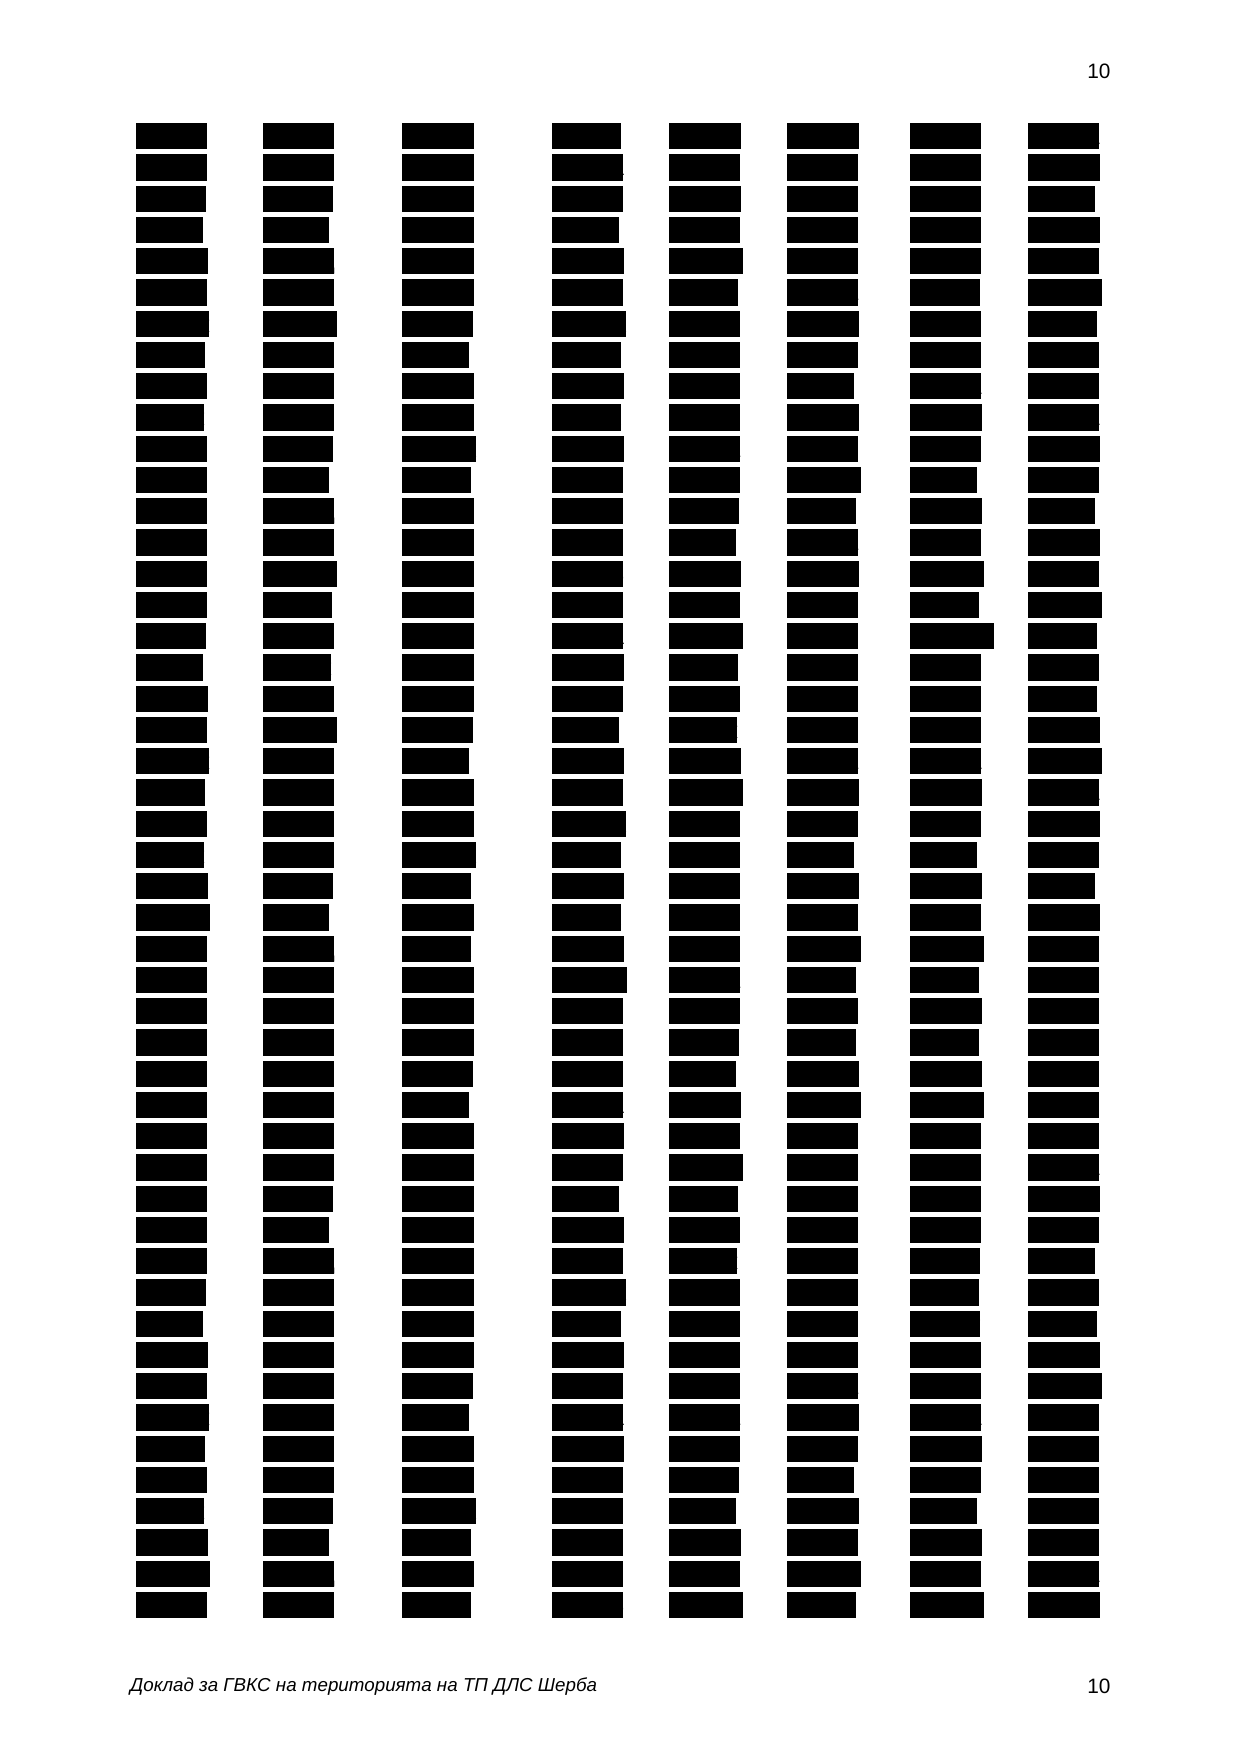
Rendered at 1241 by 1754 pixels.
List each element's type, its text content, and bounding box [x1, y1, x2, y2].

table_cell 1180-3 [780, 681, 903, 712]
table_cell 1169-и [395, 899, 545, 931]
table_cell 1172-п [545, 1056, 661, 1087]
table_cell 1170-д [395, 1431, 545, 1462]
table_cell 1188-л [1021, 1337, 1173, 1368]
table_cell 1162-л [128, 1524, 255, 1556]
table_cell 1171-г [545, 212, 661, 243]
table_cell 1169-в [395, 712, 545, 743]
table_cell 1176-з [661, 649, 779, 681]
table_cell 1179-а [780, 274, 903, 306]
table_cell 1173-а [545, 1087, 661, 1118]
table_cell 1183-л [903, 1056, 1021, 1087]
table_cell 1178-е [661, 1556, 779, 1587]
table_cell 1152-е [780, 149, 903, 181]
table_cell 1185-ж [1021, 274, 1173, 306]
table_cell 1176-и [661, 681, 779, 712]
table_cell 1180-н [780, 1118, 903, 1149]
table_cell 1189-а [1021, 1556, 1173, 1587]
table_cell 1180-а [780, 743, 903, 774]
table_cell 1169-а [395, 649, 545, 681]
table_cell 1164-ж [255, 556, 395, 587]
table_cell 1167-в [255, 1493, 395, 1524]
table_cell 1173-б [545, 1118, 661, 1149]
table_cell 1017-а [395, 993, 545, 1024]
table_cell 1181-с [903, 274, 1021, 306]
table_cell 1172-д [545, 743, 661, 774]
table_cell 1179-з [780, 493, 903, 524]
table_cell 1163-в [255, 181, 395, 212]
table_cell 1176-н [661, 806, 779, 837]
table_cell 1177-д [661, 1087, 779, 1118]
table_cell 1162-д [128, 1337, 255, 1368]
table_cell 1170-5 [395, 1243, 545, 1274]
table_cell 1157-1 [903, 118, 1021, 149]
table_cell 1182-е [903, 524, 1021, 556]
table_cell 1164-л [255, 681, 395, 712]
table_cell 1188-6 [1021, 1024, 1173, 1056]
table_cell 1179-ж [780, 462, 903, 493]
table_cell 1180-2 [780, 649, 903, 681]
table_cell 1188-н [1021, 1399, 1173, 1431]
table_cell 1182-д [903, 493, 1021, 524]
table_cell 1180-б [780, 774, 903, 806]
table_cell 1181-з [780, 1587, 903, 1618]
table_cell 1166-5 [255, 1087, 395, 1118]
table_cell 1161-з [128, 774, 255, 806]
table_cell 1171-к [545, 399, 661, 431]
table_cell 1176-1 [661, 337, 779, 368]
table_cell 1184-д [903, 1524, 1021, 1556]
table_cell 1169-к [395, 931, 545, 962]
table_cell 1167-1 [255, 1306, 395, 1337]
table_cell 1171-з [545, 337, 661, 368]
table_cell 1167-г [255, 1524, 395, 1556]
table_cell 1179-е [780, 431, 903, 462]
table_cell 1176-е [661, 587, 779, 618]
table_cell 1161-и [128, 806, 255, 837]
table_cell 1171-и [545, 368, 661, 399]
table_cell 1166-1 [255, 962, 395, 993]
table_cell 1181-6 [780, 1337, 903, 1368]
table_cell 1187-е [1021, 931, 1173, 962]
table_cell 1172-з [545, 837, 661, 868]
table_cell 1168-б [395, 274, 545, 306]
table_cell 1183-к [903, 1024, 1021, 1056]
table_cell 1178-б [661, 1431, 779, 1462]
table_cell 1177-б [661, 993, 779, 1024]
table_cell 1172-2 [545, 493, 661, 524]
table_cell 1178-в [661, 1462, 779, 1493]
table_cell 1180-о [780, 1149, 903, 1181]
table_cell 1133-5 [128, 149, 255, 181]
table_cell 1162-1 [128, 1024, 255, 1056]
table_cell 1160-е [128, 274, 255, 306]
table_cell 1167-д [255, 1556, 395, 1587]
table_cell 1176-ж [661, 618, 779, 649]
table_cell 1166-в [255, 1181, 395, 1212]
table_cell 1168-д [395, 368, 545, 399]
table_cell 1179-в [780, 337, 903, 368]
table_cell 1169-б [395, 681, 545, 712]
table_cell 1173-в [545, 1149, 661, 1181]
table_cell 1144-а [545, 149, 661, 181]
table_cell 1188-4 [1021, 993, 1173, 1024]
table_cell 1184-1 [903, 1337, 1021, 1368]
table_cell 1176-к [661, 712, 779, 743]
table_cell 1162-2 [128, 1056, 255, 1087]
table_cell 1161-м [128, 899, 255, 931]
table_cell 1188-а [1021, 1149, 1173, 1181]
table_cell 1166-а [255, 1118, 395, 1149]
table_cell 1184-ж [903, 1587, 1021, 1618]
table_cell 1181-1 [780, 1181, 903, 1212]
table_cell 1143-з [545, 118, 661, 149]
table_cell 1176-о [661, 837, 779, 868]
table_cell 1170-е [395, 1462, 545, 1493]
table_cell 1162-б [128, 1243, 255, 1274]
table_cell 1168-5 [395, 181, 545, 212]
table_cell 1189-б [1021, 1587, 1173, 1618]
table_cell 1177-з [661, 1181, 779, 1212]
table_cell 1187-б [1021, 806, 1173, 837]
table_cell 1176-б [661, 462, 779, 493]
table_cell 1164-м [255, 712, 395, 743]
table_cell 1171-в [545, 181, 661, 212]
table_cell 1165-г [255, 899, 395, 931]
table_cell 1183-и [903, 993, 1021, 1024]
table_cell 1169-г [395, 743, 545, 774]
table_cell 1164-в [255, 431, 395, 462]
table_cell 1164-и [255, 618, 395, 649]
table_cell 1183-3 [903, 681, 1021, 712]
table_cell 1176-п [661, 868, 779, 899]
table_cell 1177-г [661, 1056, 779, 1087]
table_cell 1183-м [903, 1087, 1021, 1118]
table_cell 1170-1 [395, 1118, 545, 1149]
table_cell 1163-е [255, 274, 395, 306]
table_cell 1017-в [395, 1056, 545, 1087]
table_cell 1172-и [545, 868, 661, 899]
table_cell 1188-7 [1021, 1056, 1173, 1087]
table_cell 1177-1 [661, 899, 779, 931]
table_cell 1166-3 [255, 1024, 395, 1056]
table_cell 1186-е [1021, 556, 1173, 587]
table_cell 1183-р [903, 1212, 1021, 1243]
table_cell 1188-9 [1021, 1118, 1173, 1149]
table_cell 1167-2 [255, 1337, 395, 1368]
table_cell 1161-о [128, 962, 255, 993]
table_cell 1187-в [1021, 837, 1173, 868]
table_cell 1148-е [661, 149, 779, 181]
table_cell 1186-л [1021, 712, 1173, 743]
table_cell 1168-6 [395, 212, 545, 243]
table_cell 1172-б [545, 649, 661, 681]
table_cell 1189-1 [1021, 1493, 1173, 1524]
table_cell 1168-з [395, 462, 545, 493]
table_cell 1176-г [661, 524, 779, 556]
table_cell 1164-г [255, 462, 395, 493]
table_cell 1181-б [780, 1399, 903, 1431]
table_cell 1160-г [128, 212, 255, 243]
table_cell 1174-в [545, 1462, 661, 1493]
table_cell 1162-к [128, 1493, 255, 1524]
table_cell 1161-п [128, 993, 255, 1024]
table_cell 1183-в [903, 806, 1021, 837]
table_cell 1172-н [545, 993, 661, 1024]
table_cell 1168-а [395, 243, 545, 274]
table_cell 1166-д [255, 1243, 395, 1274]
table_cell 1186-1 [1021, 368, 1173, 399]
table_cell 1166-г [255, 1212, 395, 1243]
table_cell 1184-г [903, 1493, 1021, 1524]
table_cell 1180-е [780, 899, 903, 931]
table_cell 1181-4 [780, 1274, 903, 1306]
table_cell 1166-е [255, 1274, 395, 1306]
table_cell 1161-л [128, 868, 255, 899]
table_cell 1186-г [1021, 493, 1173, 524]
table_cell 1162-г [128, 1306, 255, 1337]
table_cell 1188-б [1021, 1181, 1173, 1212]
table_cell 1179-3 [780, 243, 903, 274]
table_cell 1168-е [395, 399, 545, 431]
table_cell 1133-4 [128, 118, 255, 149]
table_cell 1171-ж [545, 306, 661, 337]
table_cell 1170-2 [395, 1149, 545, 1181]
table_cell 1161-1 [128, 431, 255, 462]
table_cell 1186-а [1021, 399, 1173, 431]
table_cell 1160-з [128, 337, 255, 368]
table_cell 1182-ж [903, 556, 1021, 587]
table_cell 1182-в [903, 431, 1021, 462]
table_cell 1183-б [903, 774, 1021, 806]
table_cell 1183-11 [903, 618, 1021, 649]
table_cell 1160-б [1021, 149, 1173, 181]
table_cell 1164-з [255, 587, 395, 618]
table_cell 1183-е [903, 899, 1021, 931]
table_cell 1188-п [1021, 1462, 1173, 1493]
table_cell 1186-в [1021, 462, 1173, 493]
table_cell 1173-д [545, 1212, 661, 1243]
table_cell 1182-а [903, 368, 1021, 399]
table_cell 1165-а [255, 806, 395, 837]
table_cell 1188-3 [1021, 962, 1173, 993]
table_cell 1179-1 [780, 181, 903, 212]
table_cell 1181-5 [780, 1306, 903, 1337]
table_cell 1180-в [780, 806, 903, 837]
table_cell 1175-ж [661, 243, 779, 274]
table_cell 1180-д [780, 868, 903, 899]
table_cell 1179-2 [780, 212, 903, 243]
table_cell 1183-а [903, 743, 1021, 774]
table_cell 1181-п [903, 212, 1021, 243]
table_cell 1172-5 [545, 587, 661, 618]
table_cell 1184-б [903, 1431, 1021, 1462]
table_cell 1183-н [903, 1118, 1021, 1149]
table_cell 1183-2 [903, 649, 1021, 681]
table_cell 1179-г [780, 368, 903, 399]
table_cell 1169-ж [395, 837, 545, 868]
table_cell 1188-к [1021, 1306, 1173, 1337]
table_cell 1160-ж [128, 306, 255, 337]
table_cell 1175-д [661, 181, 779, 212]
table_cell 1172-е [545, 774, 661, 806]
table_cell 1172-о [545, 1024, 661, 1056]
table_cell 1186-з [1021, 618, 1173, 649]
table_cell 1173-е [545, 1243, 661, 1274]
table_cell 1166-4 [255, 1056, 395, 1087]
table_cell 1162-5 [128, 1149, 255, 1181]
table_cell 1182-б [903, 399, 1021, 431]
table_cell 1162-6 [128, 1181, 255, 1212]
table_cell 1164-н [255, 743, 395, 774]
table_cell 1183-у [903, 1306, 1021, 1337]
table_cell 1160-и [128, 368, 255, 399]
table_cell 1162-3 [128, 1087, 255, 1118]
table_cell 1161-б [128, 587, 255, 618]
table_cell 1160-в [128, 181, 255, 212]
table_cell 1164-о [255, 774, 395, 806]
table_cell 1162-з [128, 1431, 255, 1462]
table_cell 1181-о [903, 181, 1021, 212]
table_cell 1180-м [780, 1087, 903, 1118]
table_cell 1176-а [661, 431, 779, 462]
table_cell 1177-ж [661, 1149, 779, 1181]
table_cell 1186-д [1021, 524, 1173, 556]
table_cell 1167-е [255, 1587, 395, 1618]
table_cell 1184-а [903, 1399, 1021, 1431]
table_cell 1164-к [255, 649, 395, 681]
table_cell 1189-2 [1021, 1524, 1173, 1556]
table_cell 1162-м [128, 1556, 255, 1587]
table_cell 1183-ж [903, 931, 1021, 962]
table_cell 1161-д [128, 681, 255, 712]
table_cell 1173-г [545, 1181, 661, 1212]
table_cell 1180-л [780, 1056, 903, 1087]
table_cell 1181-3 [780, 1243, 903, 1274]
table_cell 1162-е [128, 1368, 255, 1399]
table_cell 1172-в [545, 681, 661, 712]
table_cell 1179-б [780, 306, 903, 337]
table_cell 1180-и [780, 993, 903, 1024]
table_cell 1186-и [1021, 649, 1173, 681]
table_cell 1172-а [545, 618, 661, 649]
table_cell 1187-а [1021, 774, 1173, 806]
table_cell 1185-д [1021, 212, 1173, 243]
table_cell 1181-ж [780, 1556, 903, 1587]
table_cell 1168-в [395, 306, 545, 337]
table_cell 1181-в [780, 1431, 903, 1462]
table_cell 1183-о [903, 1149, 1021, 1181]
table_cell 1170-к [395, 1587, 545, 1618]
table_cell 1165-д [255, 931, 395, 962]
table_cell 1161-н [128, 931, 255, 962]
table_cell 1170-4 [395, 1212, 545, 1243]
table_cell 1181-р [903, 243, 1021, 274]
table_cell 1183-з [903, 962, 1021, 993]
table_cell 1170-6 [395, 1274, 545, 1306]
table_cell 1164-д [255, 493, 395, 524]
table_cell 1170-з [395, 1524, 545, 1556]
table_cell 1164-б [255, 399, 395, 431]
table_cell 1185-з [1021, 306, 1173, 337]
table_cell 1169-1 [395, 524, 545, 556]
table_cell 1184-2 [903, 1368, 1021, 1399]
table_cell 1172-3 [545, 524, 661, 556]
table_cell 1018-б [780, 556, 903, 587]
table_cell 1176-м [661, 774, 779, 806]
table_cell 1161-4 [128, 524, 255, 556]
table_cell 1178-2 [661, 1306, 779, 1337]
table_cell 1162-а [128, 1212, 255, 1243]
table_cell 1160-д [128, 243, 255, 274]
table_cell 1173-и [545, 1337, 661, 1368]
table_cell 1163-ж [255, 306, 395, 337]
table_cell 1170-г [395, 1399, 545, 1431]
table_cell 1161-в [128, 618, 255, 649]
table_cell 1182-2 [903, 337, 1021, 368]
table_cell 1175-4 [545, 1587, 661, 1618]
table_cell 1184-в [903, 1462, 1021, 1493]
table_cell 1169-е [395, 806, 545, 837]
table_cell 1168-г [395, 337, 545, 368]
table_cell 1186-б [1021, 431, 1173, 462]
table_cell 1170-б [395, 1337, 545, 1368]
table_cell 1172-л [545, 931, 661, 962]
table_cell 1168-ж [395, 431, 545, 462]
table_cell 1169-2 [395, 556, 545, 587]
table_cell 1171-л [545, 431, 661, 462]
table_cell 1183-4 [903, 712, 1021, 743]
table_cell 1172-к [545, 899, 661, 931]
table_cell 1177-и [661, 1212, 779, 1243]
table_cell 1160-к [128, 399, 255, 431]
table_cell 1169-3 [395, 587, 545, 618]
table_cell 1177-2 [661, 931, 779, 962]
table_cell 1171-е [545, 274, 661, 306]
table_cell 1185-и [1021, 337, 1173, 368]
table_cell 1185-г [1021, 181, 1173, 212]
table_cell 1171-д [545, 243, 661, 274]
table_cell 1174-а [545, 1399, 661, 1431]
table_cell 1176-в [661, 493, 779, 524]
table_cell 1178-1 [661, 1274, 779, 1306]
table_cell 1175-е [661, 212, 779, 243]
table_cell 1162-ж [128, 1399, 255, 1431]
table_cell 1017-б [395, 1024, 545, 1056]
table_cell 1188-о [1021, 1431, 1173, 1462]
table_cell 1170-3 [395, 1181, 545, 1212]
table_cell 1181-д [780, 1493, 903, 1524]
table_cell 1178-г [661, 1493, 779, 1524]
table_cell 1173-ж [545, 1274, 661, 1306]
table_cell 1161-к [128, 837, 255, 868]
table_cell 1167-3 [255, 1368, 395, 1399]
table_cell 1161-2 [128, 462, 255, 493]
table_cell 1181-а [780, 1368, 903, 1399]
table_cell 1166-б [255, 1149, 395, 1181]
table_cell 1164-а [255, 368, 395, 399]
table_cell 1178-а [661, 1399, 779, 1431]
table_cell 1178-4 [661, 1368, 779, 1399]
table_cell 1018-в [780, 587, 903, 618]
table_cell 1174-1 [545, 1368, 661, 1399]
table_cell 1175-и [661, 306, 779, 337]
table_cell 1170-в [395, 1368, 545, 1399]
table_cell 1174-б [545, 1431, 661, 1462]
table_cell 1162-и [128, 1462, 255, 1493]
table_cell 1162-в [128, 1274, 255, 1306]
table_cell 1169-4 [395, 618, 545, 649]
table_cell 1176-3 [661, 399, 779, 431]
table_cell 1161-г [128, 649, 255, 681]
table_cell 1169-д [395, 774, 545, 806]
table_cell 1176-л [661, 743, 779, 774]
table_cell 1176-д [661, 556, 779, 587]
table_cell 1140-а [395, 149, 545, 181]
table_cell 1180-1 [780, 618, 903, 649]
table_cell 1178-3 [661, 1337, 779, 1368]
table_cell 1161-е [128, 712, 255, 743]
table_cell 1161-а [128, 556, 255, 587]
table_cell 1169-л [395, 962, 545, 993]
table_cell 1180-г [780, 837, 903, 868]
table_cell 1182-1 [903, 306, 1021, 337]
table_cell 1165-б [255, 837, 395, 868]
table_cell 1186-м [1021, 743, 1173, 774]
table_cell 1183-с [903, 1243, 1021, 1274]
table_cell 1184-е [903, 1556, 1021, 1587]
table_cell 1169-з [395, 868, 545, 899]
table_cell 1165-в [255, 868, 395, 899]
table_cell 1152-д [780, 118, 903, 149]
table_cell 1186-к [1021, 681, 1173, 712]
table_cell 1160-а [1021, 118, 1173, 149]
table_cell 1188-8 [1021, 1087, 1173, 1118]
table_cell 1187-д [1021, 899, 1173, 931]
table_cell 1162-4 [128, 1118, 255, 1149]
table_cell 1172-4 [545, 556, 661, 587]
table_cell 1180-ж [780, 931, 903, 962]
table_cell 1018-а [780, 524, 903, 556]
table_cell 1172-1 [545, 462, 661, 493]
table_cell 1188-в [1021, 1212, 1173, 1243]
table_cell 1188-м [1021, 1368, 1173, 1399]
table_cell 1157-2 [903, 149, 1021, 181]
table_cell 1017-г [395, 1087, 545, 1118]
table_cell 1183-п [903, 1181, 1021, 1212]
table_cell 1188-г [1021, 1243, 1173, 1274]
table_cell 1181-2 [780, 1212, 903, 1243]
table_cell 1188-и [1021, 1274, 1173, 1306]
table_cell 1166-2 [255, 993, 395, 1024]
table_cell 1140-5 [395, 118, 545, 149]
table_cell 1164-е [255, 524, 395, 556]
table_cell 1177-а [661, 962, 779, 993]
table_cell 1173-з [545, 1306, 661, 1337]
table_cell 1183-д [903, 868, 1021, 899]
table_cell 1180-з [780, 962, 903, 993]
table_cell 1180-к [780, 1024, 903, 1056]
table_cell 1179-д [780, 399, 903, 431]
table_cell 1178-ж [661, 1587, 779, 1618]
table_cell 1175-3 [545, 1556, 661, 1587]
table_cell 1175-1 [545, 1493, 661, 1524]
table_cell 1176-2 [661, 368, 779, 399]
table_cell 1164-1 [255, 337, 395, 368]
table_cell 1177-к [661, 1243, 779, 1274]
table_cell 1175-з [661, 274, 779, 306]
table_cell 1163-г [255, 212, 395, 243]
table_cell 1178-д [661, 1524, 779, 1556]
table_cell 1186-ж [1021, 587, 1173, 618]
table_cell 1148-д [661, 118, 779, 149]
table_cell 1177-в [661, 1024, 779, 1056]
table_cell 1172-ж [545, 806, 661, 837]
table_cell 1175-2 [545, 1524, 661, 1556]
table_cell 1183-т [903, 1274, 1021, 1306]
table_cell 1162-н [128, 1587, 255, 1618]
table_cell 1167-4 [255, 1399, 395, 1431]
table_cell 1168-и [395, 493, 545, 524]
table_cell 1182-з [903, 587, 1021, 618]
table_cell 1136-п [255, 118, 395, 149]
table_cell 1187-г [1021, 868, 1173, 899]
table_cell 1167-а [255, 1431, 395, 1462]
table_cell 1170-ж [395, 1493, 545, 1524]
table_cell 1161-3 [128, 493, 255, 524]
table_cell 1170-и [395, 1556, 545, 1587]
table_cell 1170-а [395, 1306, 545, 1337]
table_cell 1180-4 [780, 712, 903, 743]
table_cell 1181-е [780, 1524, 903, 1556]
table_cell 1136-р [255, 149, 395, 181]
table_cell 1182-г [903, 462, 1021, 493]
table_cell 1177-е [661, 1118, 779, 1149]
table_cell 1172-м [545, 962, 661, 993]
table_cell 1185-е [1021, 243, 1173, 274]
table_cell 1172-г [545, 712, 661, 743]
table_cell 1183-г [903, 837, 1021, 868]
table_cell 1167-б [255, 1462, 395, 1493]
table_cell 1163-д [255, 243, 395, 274]
table_cell 1181-г [780, 1462, 903, 1493]
table_cell 1161-ж [128, 743, 255, 774]
